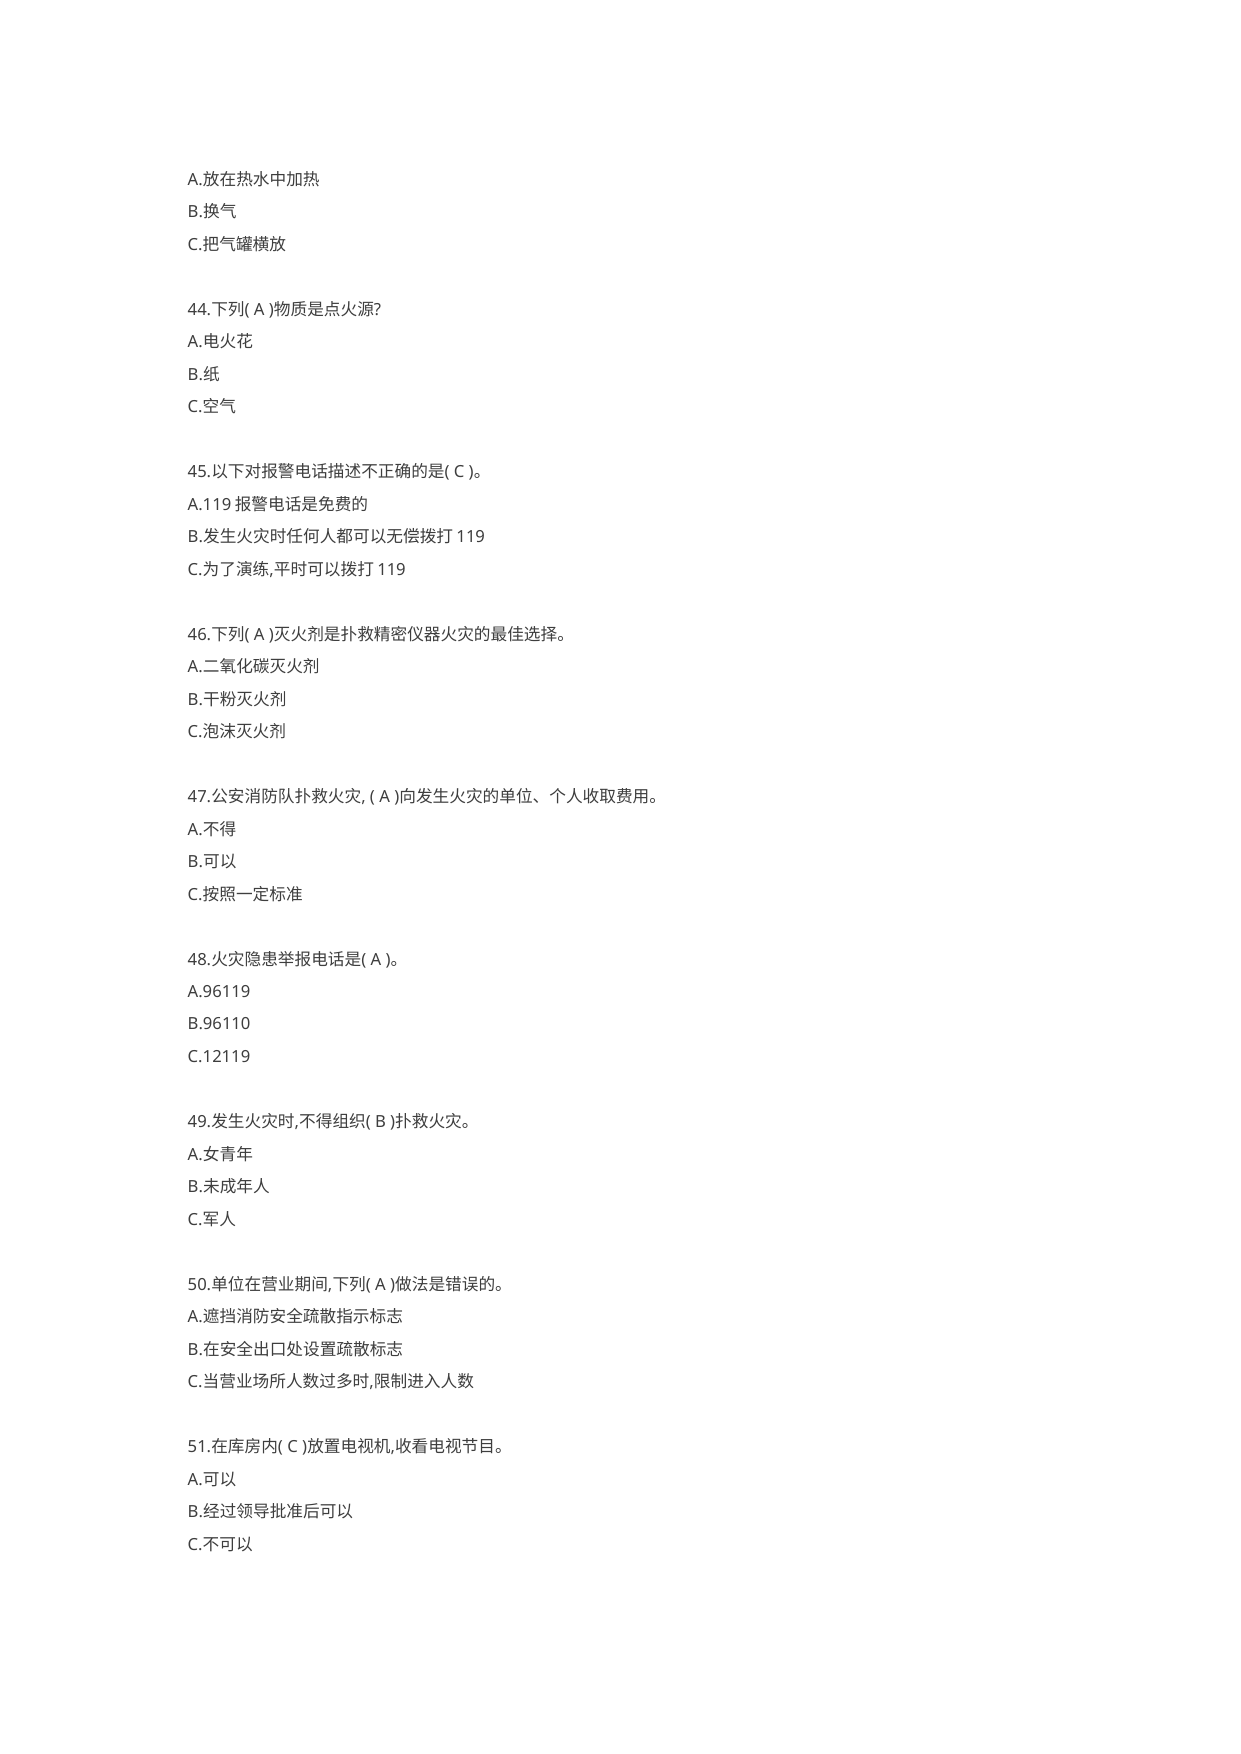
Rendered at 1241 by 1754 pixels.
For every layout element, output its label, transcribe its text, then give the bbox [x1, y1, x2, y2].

text B.经过领导批准后可以 [187, 1494, 1053, 1527]
text A.二氧化碳灭火剂 [187, 649, 1053, 682]
text 46.下列( A )灭火剂是扑救精密仪器火灾的最佳选择。 [187, 617, 1053, 649]
text 45.以下对报警电话描述不正确的是( C )。 [187, 454, 1053, 487]
text B.在安全出口处设置疏散标志 [187, 1332, 1053, 1364]
text C.军人 [187, 1202, 1053, 1234]
text A.放在热水中加热 [187, 162, 1053, 194]
text C.不可以 [187, 1527, 1053, 1559]
text B.干粉灭火剂 [187, 682, 1053, 714]
text 47.公安消防队扑救火灾, ( A )向发生火灾的单位、个人收取费用。 [187, 779, 1053, 812]
text C.12119 [187, 1039, 1053, 1072]
text 49.发生火灾时,不得组织( B )扑救火灾。 [187, 1104, 1053, 1137]
text C.为了演练,平时可以拨打119 [187, 552, 1053, 584]
text B.发生火灾时任何人都可以无偿拨打119 [187, 519, 1053, 552]
text B.未成年人 [187, 1169, 1053, 1202]
text C.空气 [187, 389, 1053, 422]
text 44.下列( A )物质是点火源? [187, 292, 1053, 324]
text A.可以 [187, 1462, 1053, 1494]
text 51.在库房内( C )放置电视机,收看电视节目。 [187, 1429, 1053, 1462]
text B.换气 [187, 194, 1053, 227]
text 48.火灾隐患举报电话是( A )。 [187, 942, 1053, 974]
text C.按照一定标准 [187, 877, 1053, 909]
text A.遮挡消防安全疏散指示标志 [187, 1299, 1053, 1332]
text B.可以 [187, 844, 1053, 877]
text C.把气罐横放 [187, 227, 1053, 259]
text 50.单位在营业期间,下列( A )做法是错误的。 [187, 1267, 1053, 1299]
text B.96110 [187, 1007, 1053, 1039]
text B.纸 [187, 357, 1053, 389]
text C.泡沫灭火剂 [187, 714, 1053, 747]
text A.不得 [187, 812, 1053, 844]
text A.119报警电话是免费的 [187, 487, 1053, 519]
text A.电火花 [187, 324, 1053, 357]
text C.当营业场所人数过多时,限制进入人数 [187, 1364, 1053, 1397]
text A.女青年 [187, 1137, 1053, 1169]
text A.96119 [187, 974, 1053, 1007]
